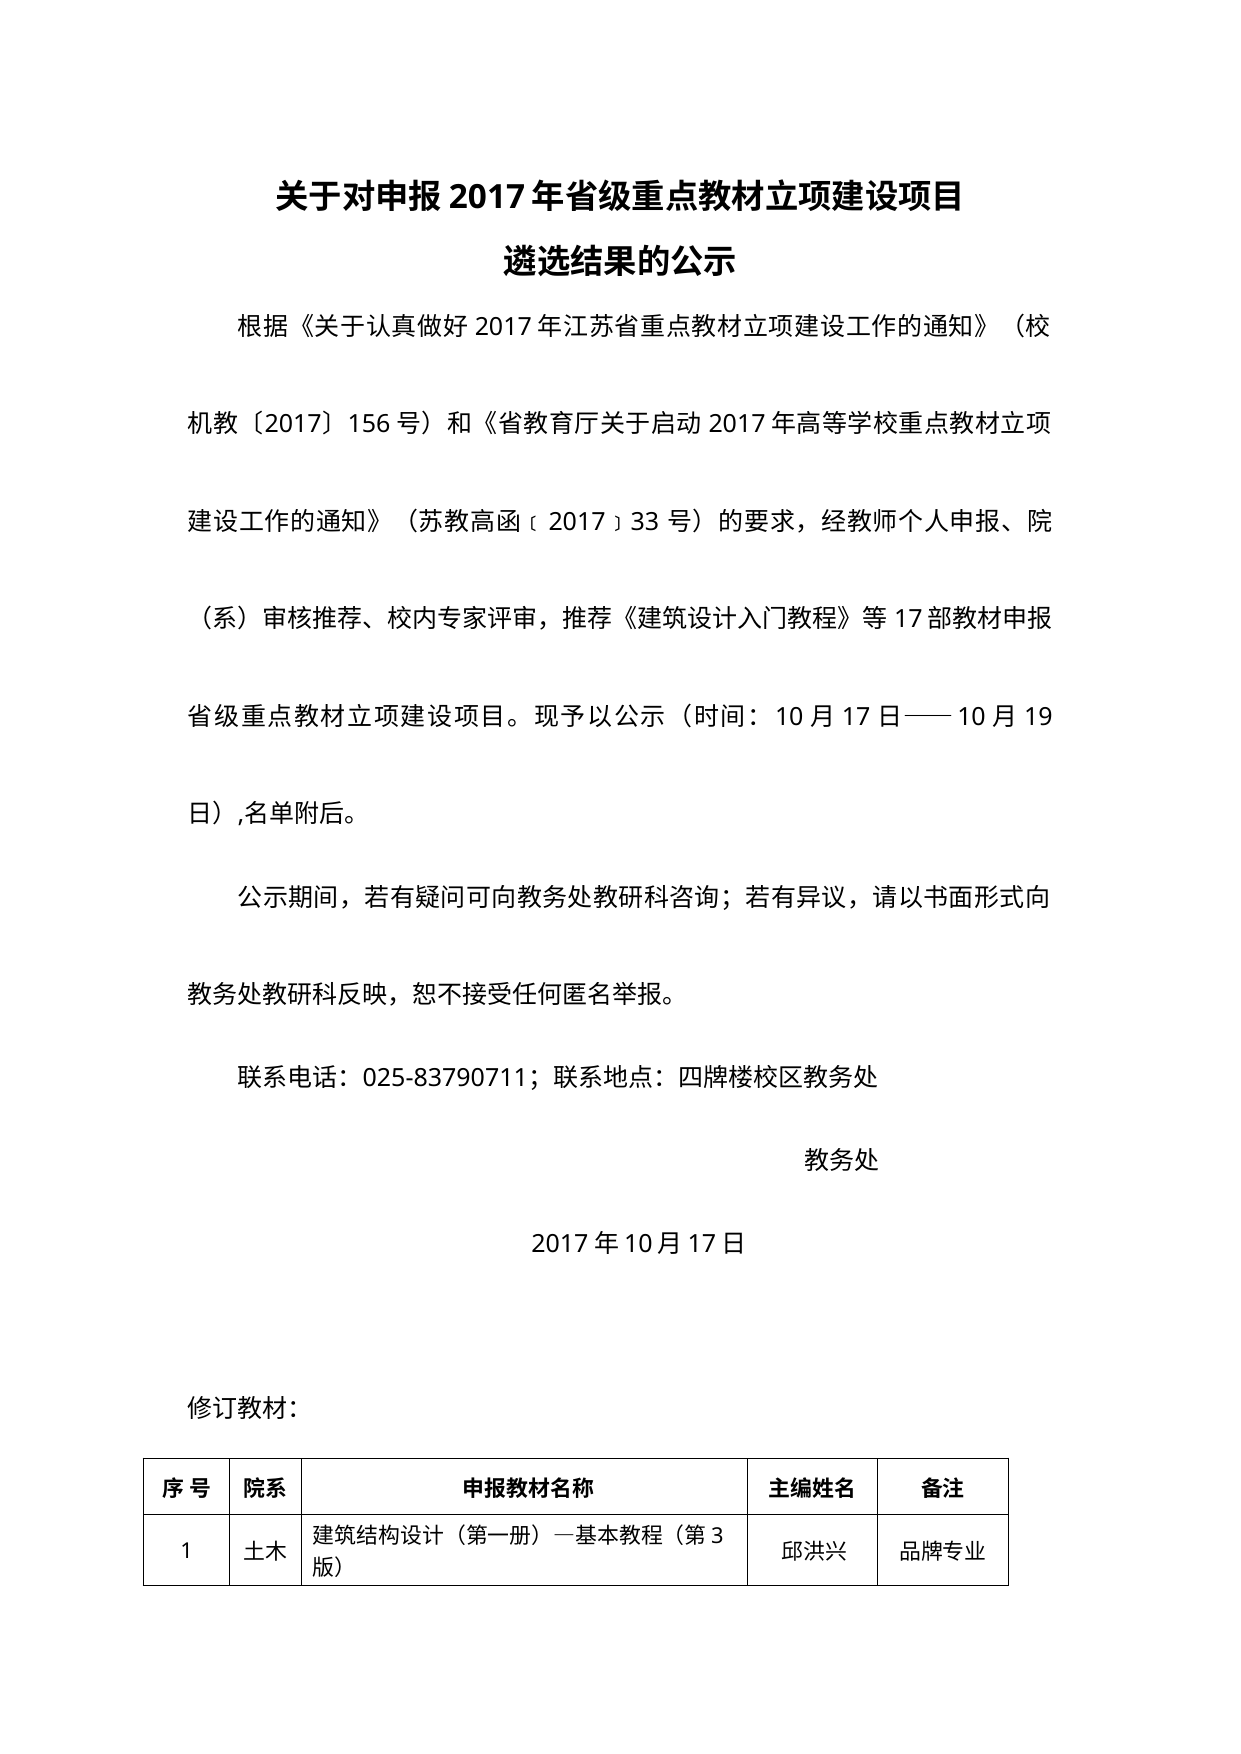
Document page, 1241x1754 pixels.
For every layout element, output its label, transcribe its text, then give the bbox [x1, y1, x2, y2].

table_header 备注 [878, 1459, 1008, 1514]
table_header 主编姓名 [748, 1459, 877, 1514]
table_header 院系 [230, 1459, 301, 1514]
text 关于对申报2017年省级重点教材立项建设项目 [187, 162, 1053, 227]
text 遴选结果的公示 [187, 227, 1053, 292]
text 教务处 [187, 1126, 1053, 1191]
text 修订教材： [187, 1374, 1053, 1439]
table_header 申报教材名称 [302, 1459, 747, 1514]
table_header 序 号 [144, 1459, 229, 1514]
text 根据《关于认真做好2017年江苏省重点教材立项建设工作的通知》（校机教〔2017〕156号）和《省教育厅关于启动2017年高等学校重点教材立项建设工作的通知》（苏教高函﹝2017﹞33 号）的要求，经教师个人申报、院（系）审核推荐、校内专家评审，推荐《建筑设计入门教程》等17部教材申报省级重点教材立项建设项目。现予以公示（时间：10月17日——10月19日）,名单附后。 [187, 292, 1053, 844]
text 2017年10月17日 [187, 1209, 1053, 1274]
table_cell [302, 1515, 747, 1585]
table_cell 邱洪兴 [748, 1515, 877, 1585]
table_cell 品牌专业 [878, 1515, 1008, 1585]
text 联系电话：025-83790711；联系地点：四牌楼校区教务处 [187, 1043, 1053, 1108]
table_cell 1 [144, 1515, 229, 1585]
table_cell 土木 [230, 1515, 301, 1585]
text 公示期间，若有疑问可向教务处教研科咨询；若有异议，请以书面形式向教务处教研科反映，恕不接受任何匿名举报。 [187, 863, 1053, 1025]
